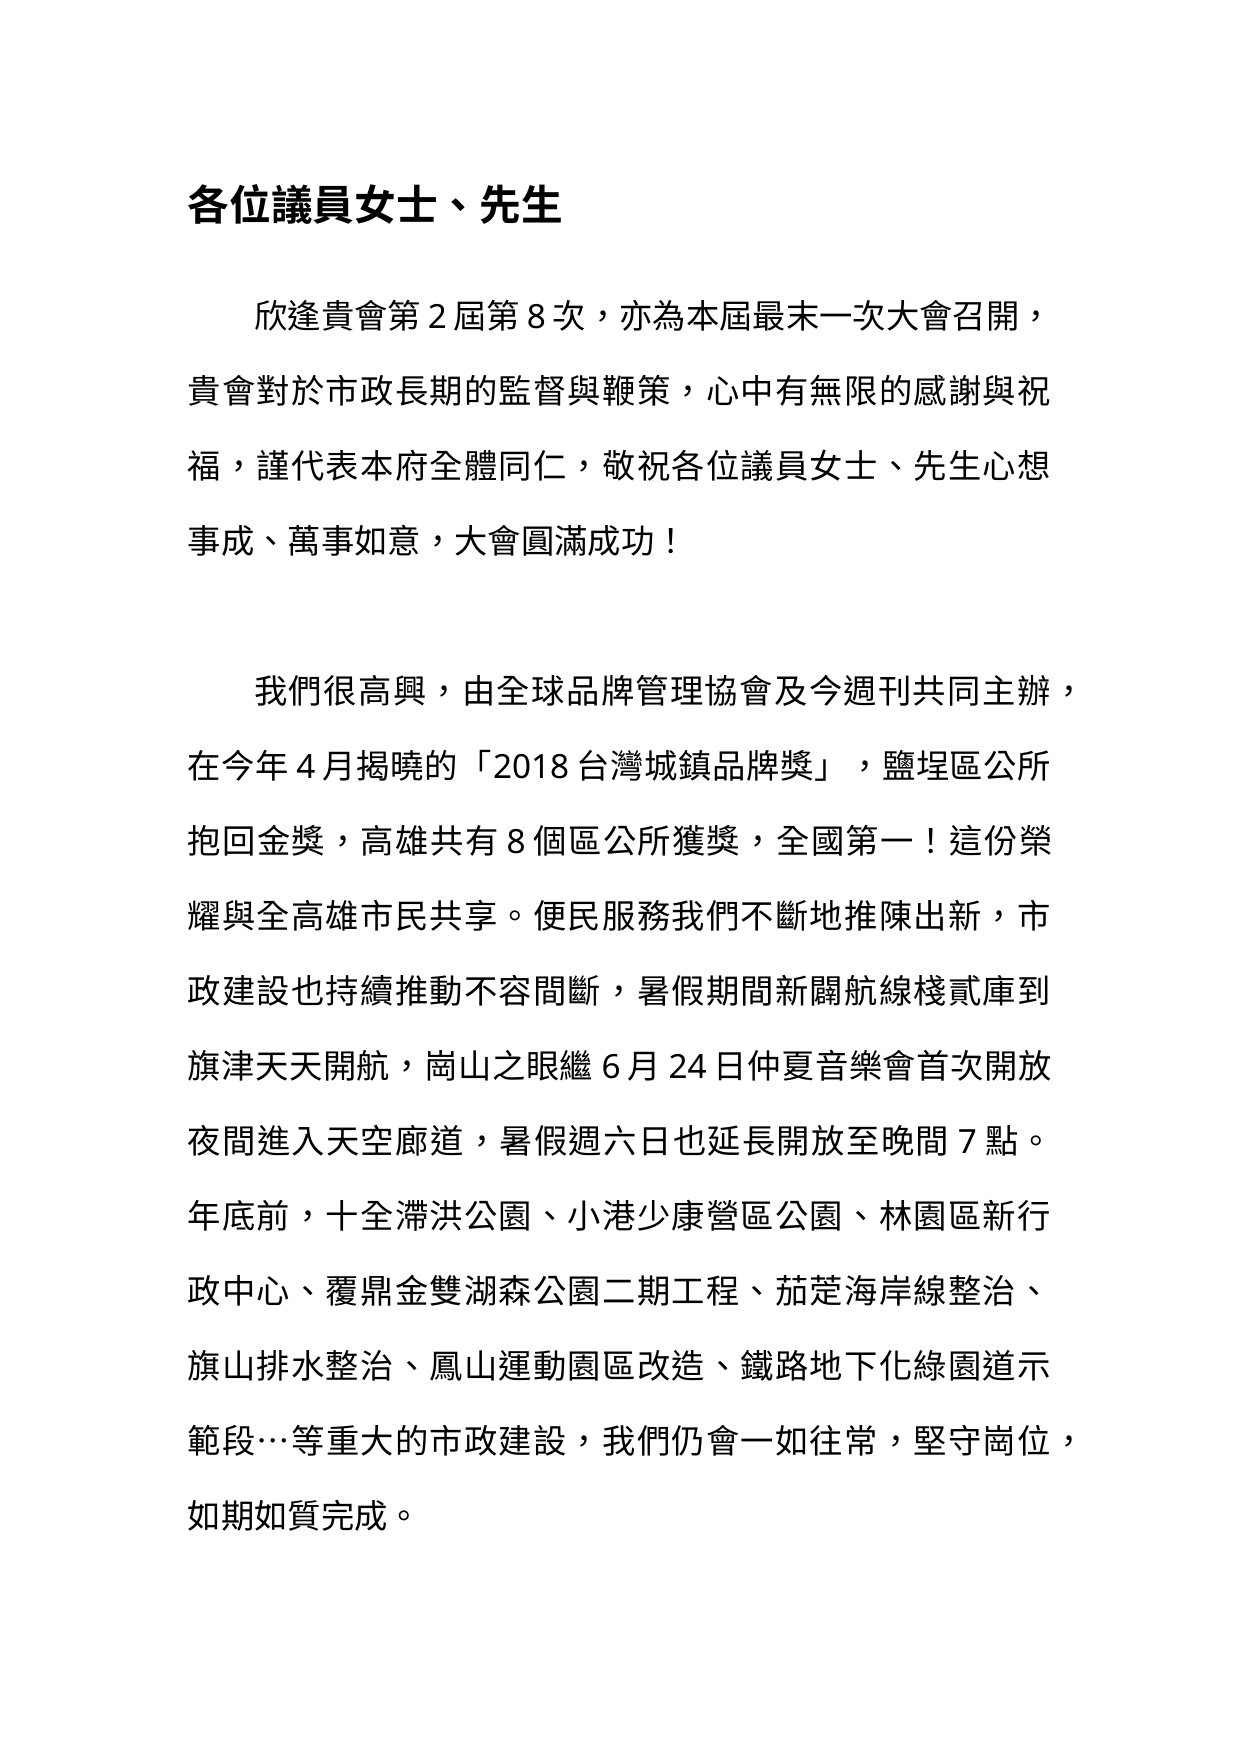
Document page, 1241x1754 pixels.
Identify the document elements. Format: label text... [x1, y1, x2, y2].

text 我們很高興，由全球品牌管理協會及今週刊共同主辦，在今年4月揭曉的「2018台灣城鎮品牌獎」，鹽埕區公所抱回金獎，高雄共有8個區公所獲獎，全國第一！這份榮耀與全高雄市民共享。便民服務我們不斷地推陳出新，市政建設也持續推動不容間斷，暑假期間新闢航線棧貳庫到旗津天天開航，崗山之眼繼6月24日仲夏音樂會首次開放夜間進入天空廊道，暑假週六日也延長開放至晚間7點。年底前，十全滯洪公園、小港少康營區公園、林園區新行政中心、覆鼎金雙湖森公園二期工程、茄萣海岸線整治、旗山排水整治、鳳山運動園區改造、鐵路地下化綠園道示範段…等重大的市政建設，我們仍會一如往常，堅守崗位，如期如質完成。 [187, 652, 1053, 1552]
text 欣逢貴會第2屆第8次，亦為本屆最末一次大會召開，貴會對於市政長期的監督與鞭策，心中有無限的感謝與祝福，謹代表本府全體同仁，敬祝各位議員女士、先生心想事成、萬事如意，大會圓滿成功！ [187, 277, 1053, 577]
text 各位議員女士、先生 [187, 164, 1053, 239]
